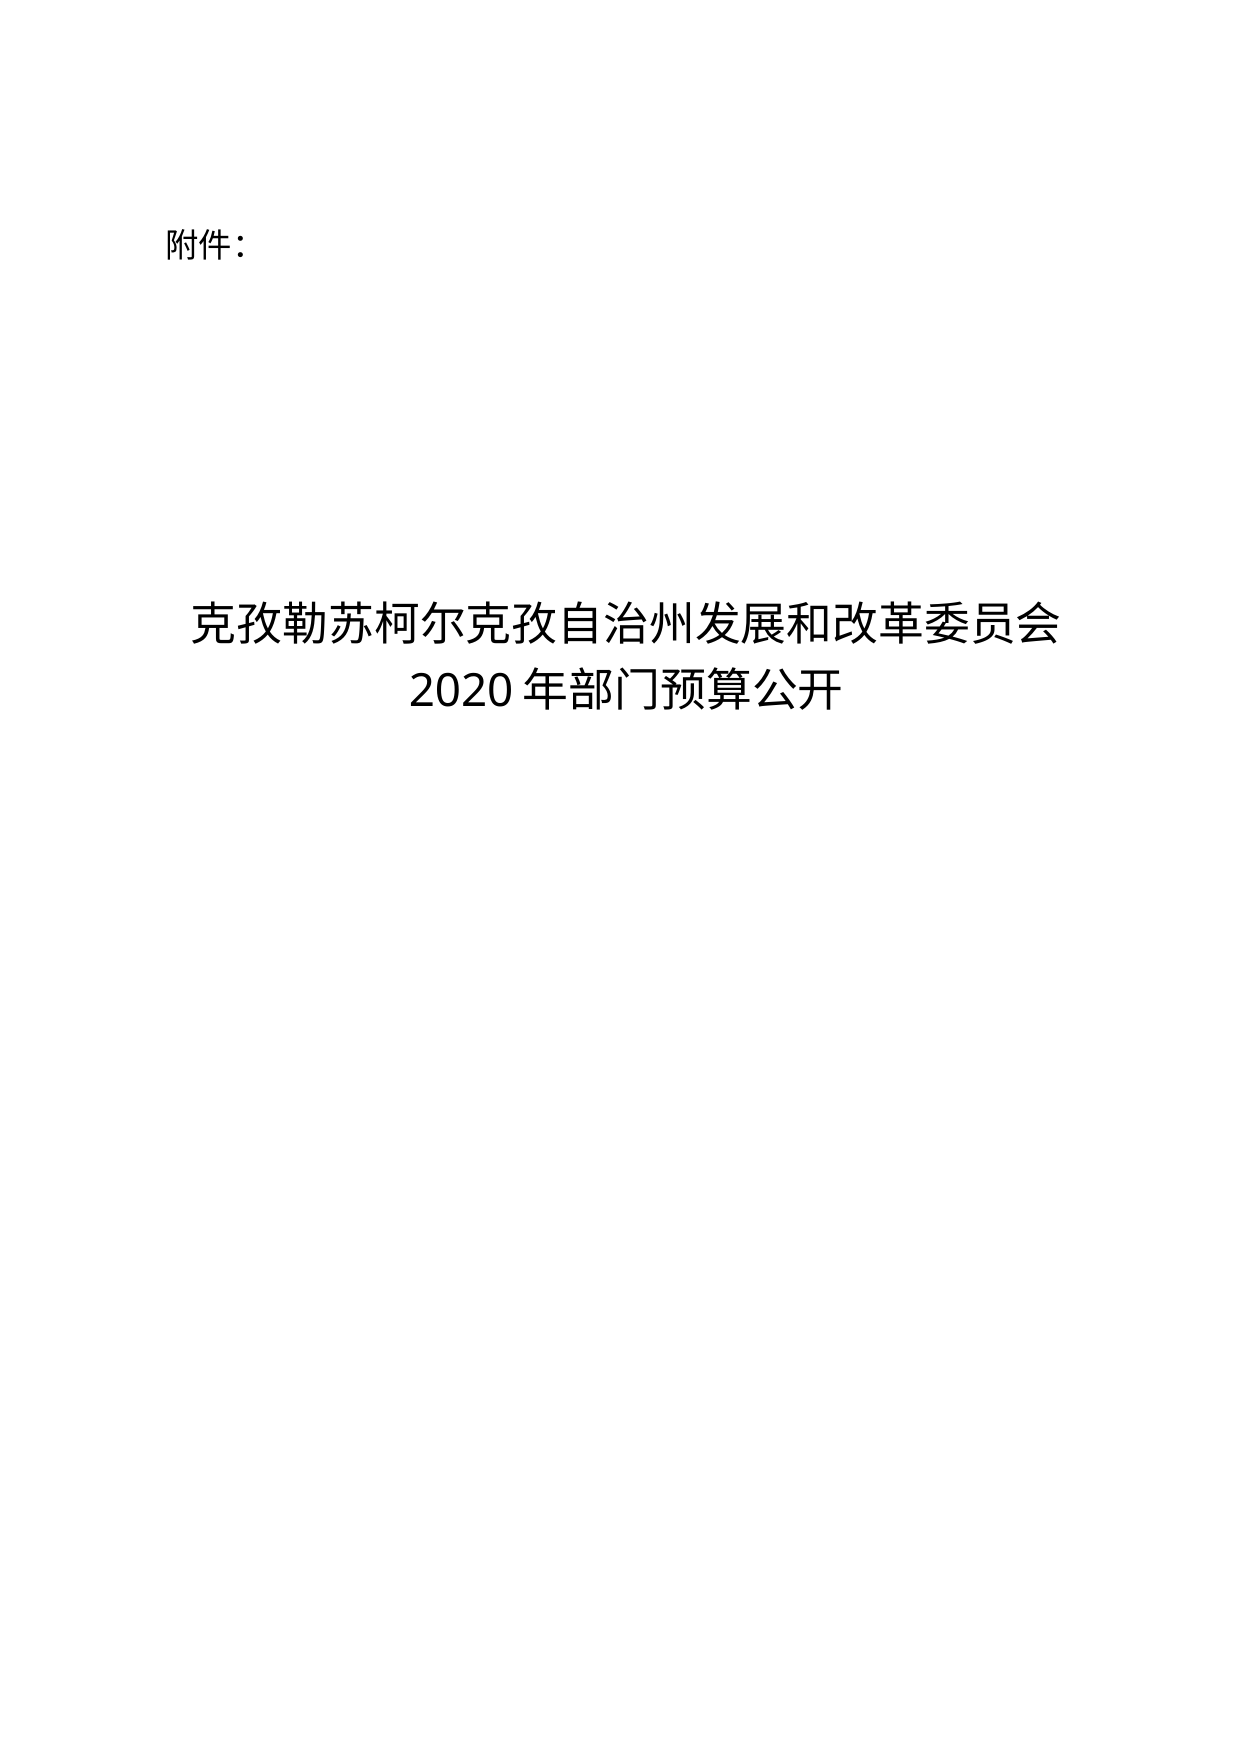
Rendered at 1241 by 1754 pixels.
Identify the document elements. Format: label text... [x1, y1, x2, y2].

text 附件： [165, 218, 1087, 267]
text 克孜勒苏柯尔克孜自治州发展和改革委员会2020年部门预算公开 [165, 587, 1087, 720]
